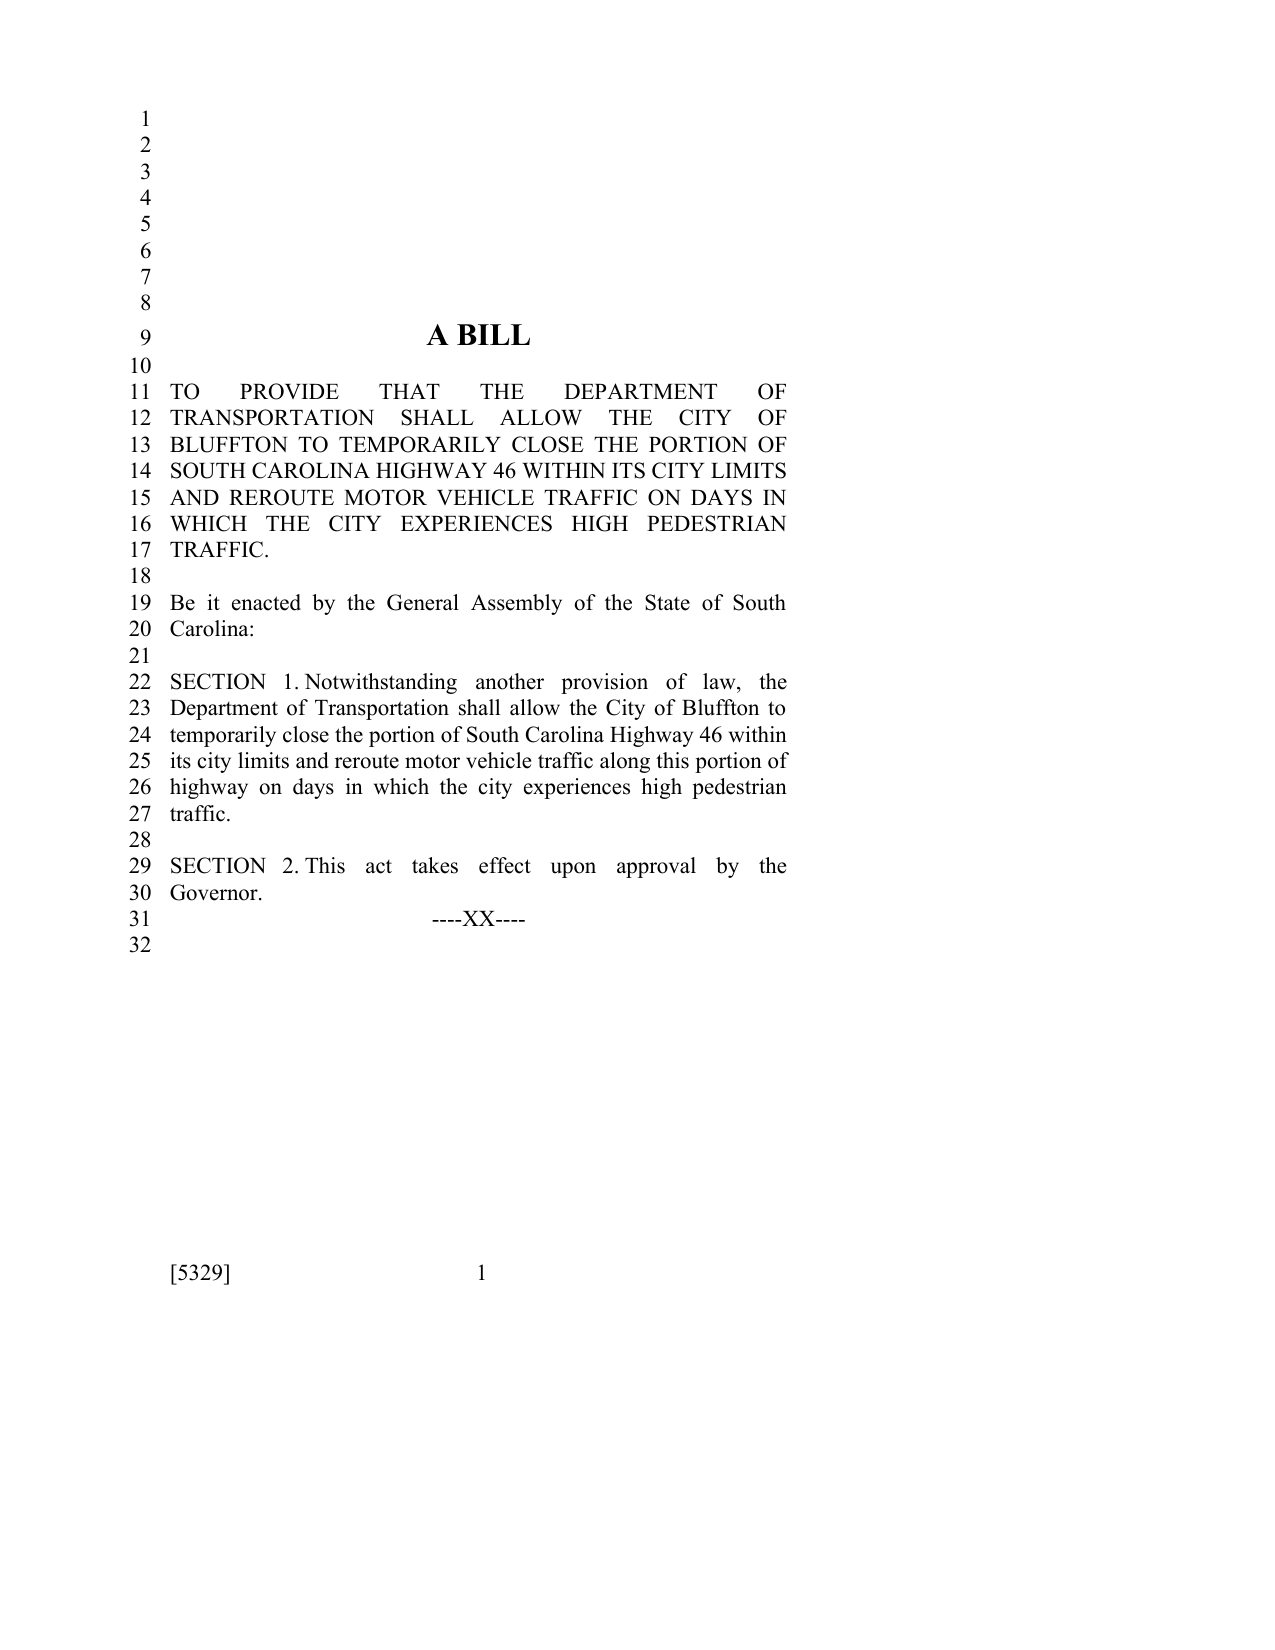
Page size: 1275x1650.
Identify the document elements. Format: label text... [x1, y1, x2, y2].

text SECTION 1. Notwithstanding another provision of law, the Department of Transportation shall allow the City of Bluffton to temporarily close the portion of South Carolina Highway 46 within its city limits and reroute motor vehicle traffic along this portion of highway on days in which the city experiences high pedestrian traffic. [169, 668, 787, 826]
text ----XX---- [169, 905, 787, 932]
text A BILL [169, 316, 787, 352]
text Be it enacted by the General Assembly of the State of South Carolina: [169, 589, 787, 642]
text TO PROVIDE THAT THE DEPARTMENT OF TRANSPORTATION SHALL ALLOW THE CITY OF BLUFFTON TO TEMPORARILY CLOSE THE PORTION OF SOUTH CAROLINA HIGHWAY 46 WITHIN ITS CITY LIMITS AND REROUTE MOTOR VEHICLE TRAFFIC ON DAYS IN WHICH THE CITY EXPERIENCES HIGH PEDESTRIAN TRAFFIC. [169, 378, 787, 563]
text SECTION 2. This act takes effect upon approval by the Governor. [169, 852, 787, 905]
